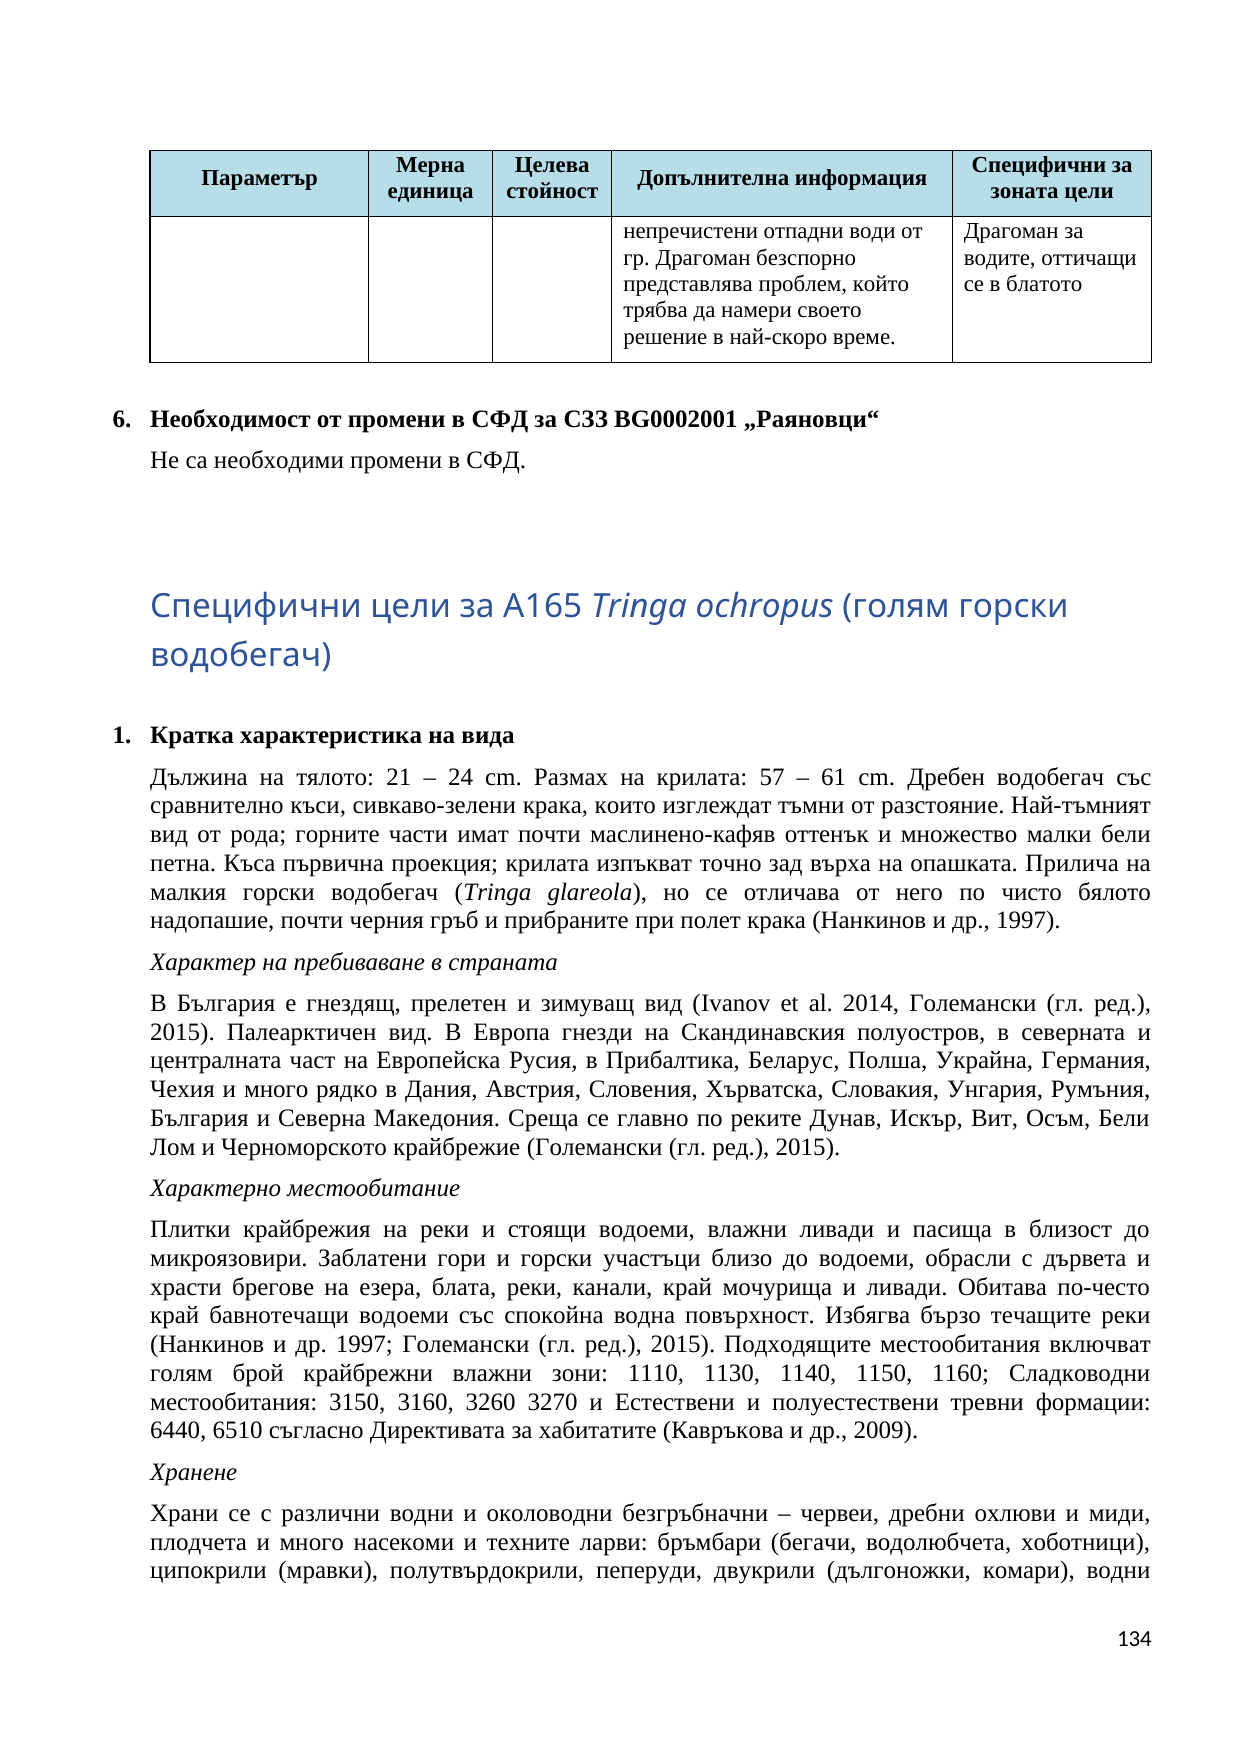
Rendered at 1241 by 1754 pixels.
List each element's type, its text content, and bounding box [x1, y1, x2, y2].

text Дължина на тялото: 21 – 24 cm. Размах на крилата: 57 – 61 cm. Дребен водобегач със сравнително къси, сивкаво-зелени крака, които изглеждат тъмни от разстояние. Най-тъмният вид от рода; горните части имат почти маслинено-кафяв оттенък и множество малки бели петна. Къса първична проекция; крилата изпъкват точно зад върха на опашката. Прилича на малкия горски водобегач (Tringa glareola), но се отличава от него по чисто бялото надопашие, почти черния гръб и прибраните при полет крака (Нанкинов и др., 1997). [150, 762, 1152, 934]
text Специфични цели за А165 Tringa ochropus (голям горски водобегач) [150, 581, 1152, 676]
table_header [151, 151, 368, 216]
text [150, 1498, 1152, 1584]
text Не са необходими промени в СФД. [150, 445, 1152, 474]
text Плитки крайбрежия на реки и стоящи водоеми, влажни ливади и пасища в близост до микроязовири. Заблатени гори и горски участъци близо до водоеми, обрасли с дървета и храсти брегове на езера, блата, реки, канали, край мочурища и ливади. Обитава по-често край бавнотечащи водоеми със спокойна водна повърхност. Избягва бързо течащите реки (Нанкинов и др. 1997; Големански (гл. ред.), 2015). Подходящите местообитания включват голям брой крайбрежни влажни зони: 1110, 1130, 1140, 1150, 1160; Сладководни местообитания: 3150, 3160, 3260 3270 и Естествени и полуестествени тревни формации: 6440, 6510 съгласно Директивата за хабитатите (Кавръкова и др., 2009). [150, 1214, 1152, 1444]
text Хранене [150, 1457, 1152, 1486]
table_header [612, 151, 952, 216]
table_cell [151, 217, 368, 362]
text В България е гнездящ, прелетен и зимуващ вид (Ivanov et al. 2014, Големански (гл. ред.), 2015). Палеарктичен вид. В Европа гнезди на Скандинавския полуостров, в северната и централната част на Европейска Русия, в Прибалтика, Беларус, Полша, Украйна, Германия, Чехия и много рядко в Дания, Австрия, Словения, Хърватска, Словакия, Унгария, Румъния, България и Северна Македония. Среща се главно по реките Дунав, Искър, Вит, Осъм, Бели Лом и Черноморското крайбрежие (Големански (гл. ред.), 2015). [150, 988, 1152, 1161]
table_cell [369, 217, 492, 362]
text Характер на пребиваване в страната [150, 947, 1152, 976]
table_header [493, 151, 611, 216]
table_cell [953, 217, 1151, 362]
list Кратка характеристика на вида [112, 721, 1152, 749]
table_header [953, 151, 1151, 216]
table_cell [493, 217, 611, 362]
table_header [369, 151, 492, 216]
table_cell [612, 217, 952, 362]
list Необходимост от промени в СФД за СЗЗ BG0002001 „Раяновци“ [112, 404, 1152, 433]
text Характерно местообитание [150, 1173, 1152, 1202]
